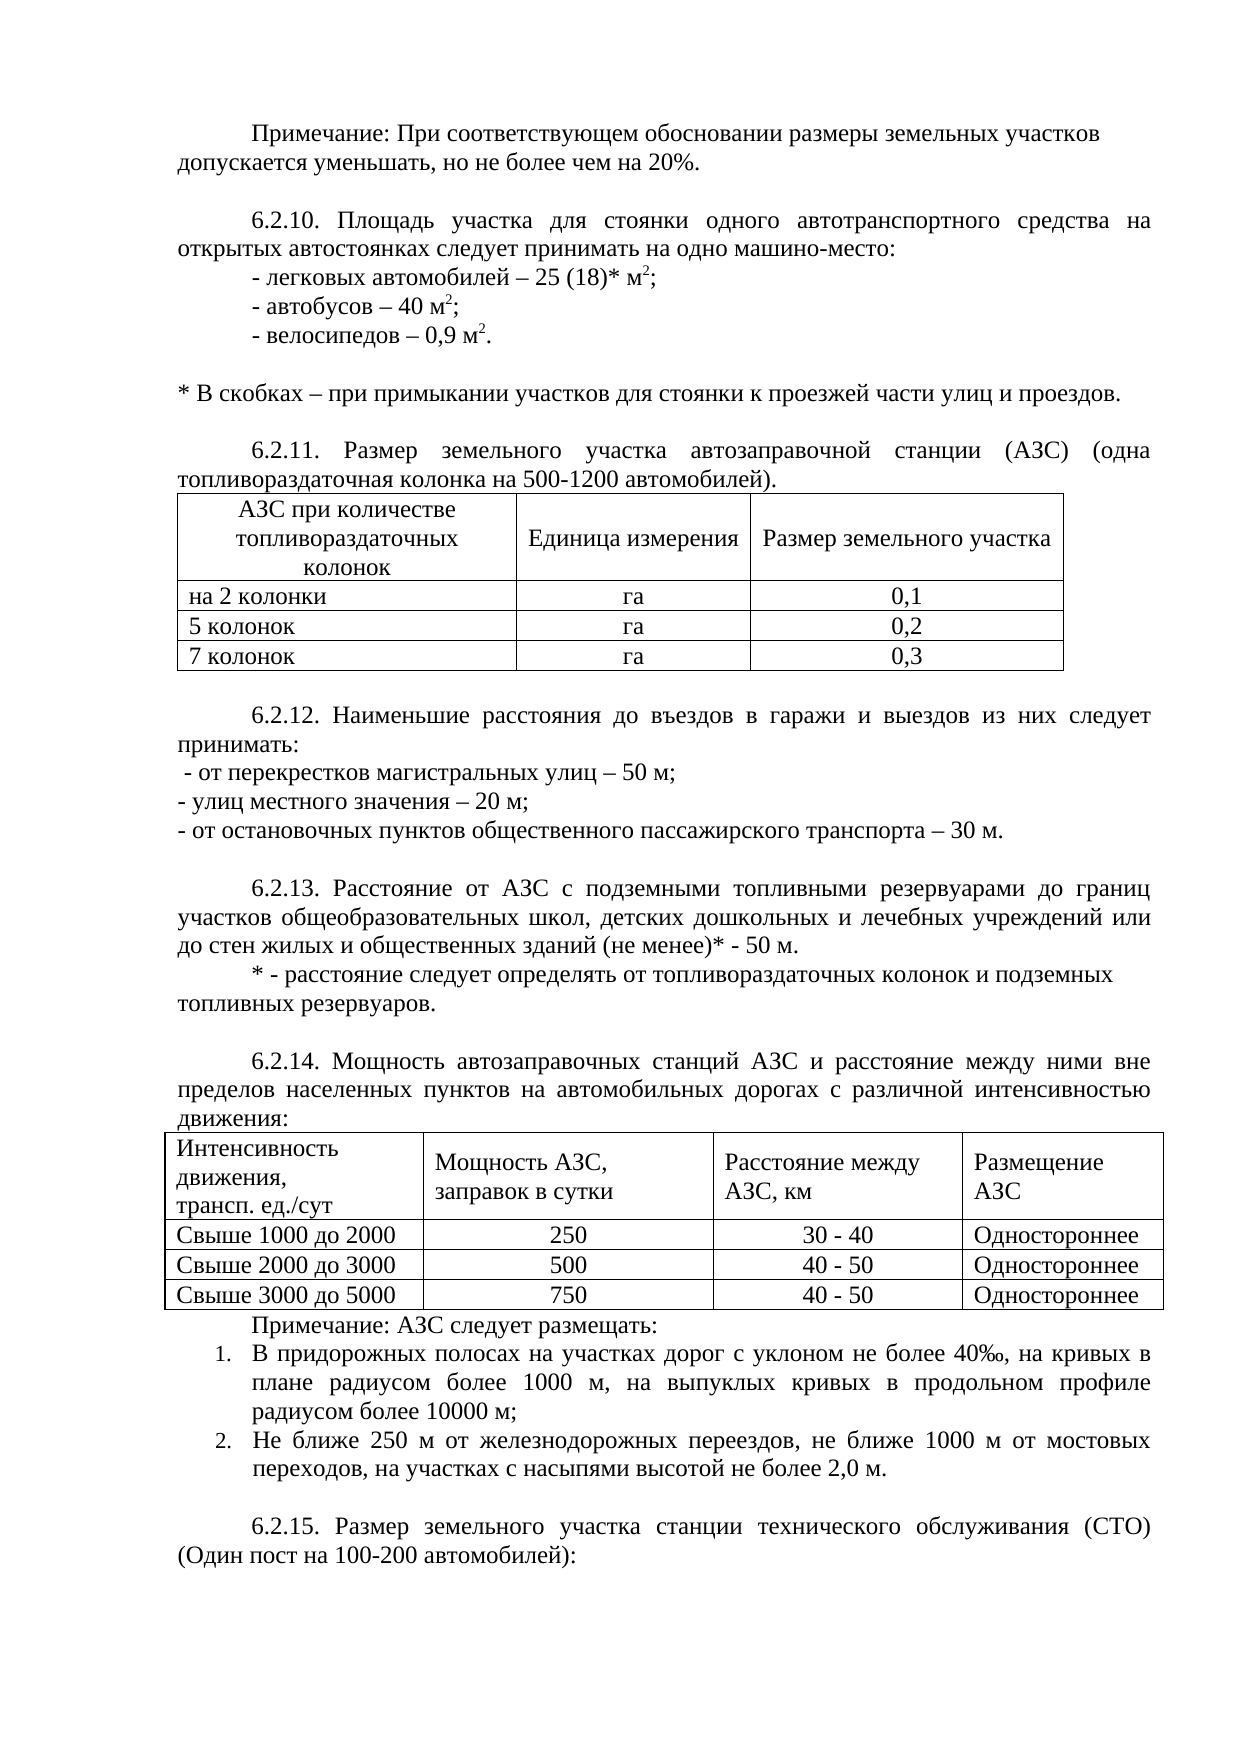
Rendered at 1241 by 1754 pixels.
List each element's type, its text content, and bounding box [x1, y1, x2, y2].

table_header Размер земельного участка [751, 494, 1063, 580]
table_cell Свыше 2000 до 3000 [166, 1250, 423, 1279]
text Примечание: АЗС следует размещать: [177, 1310, 1152, 1338]
text * В скобках – при примыкании участков для стоянки к проезжей части улиц и проездов. [177, 378, 1152, 406]
table_cell Одностороннее [963, 1280, 1163, 1309]
table_cell на 2 колонки [178, 581, 516, 610]
text 6.2.10. Площадь участка для стоянки одного автотранспортного средства на открытых автостоянках следует принимать на одно машино-место: [177, 205, 1152, 262]
table_header Единица измерения [517, 494, 750, 580]
list Не ближе 250 м от железнодорожных переездов, не ближе 1000 м от мостовых переходов, на участках с насыпями высотой не более 2,0 м. [215, 1425, 1152, 1482]
text 6.2.12. Наименьшие расстояния до въездов в гаражи и выездов из них следует принимать: [177, 700, 1152, 757]
table_cell 750 [424, 1280, 713, 1309]
table_cell Одностороннее [963, 1250, 1163, 1279]
text * - расстояние следует определять от топливораздаточных колонок и подземных топливных резервуаров. [177, 959, 1152, 1017]
table_cell 0,2 [751, 611, 1063, 640]
text - легковых автомобилей – 25 (18)* м2; - автобусов – 40 м2; - велосипедов – 0,9 м2. [252, 262, 1152, 348]
table_cell га [517, 641, 750, 670]
table_header АЗС при количестве топливораздаточных колонок [178, 494, 516, 580]
text 6.2.15. Размер земельного участка станции технического обслуживания (СТО) (Один пост на 100-200 автомобилей): [177, 1511, 1152, 1569]
text Примечание: При соответствующем обосновании размеры земельных участков допускается уменьшать, но не более чем на 20%. [177, 118, 1152, 176]
table_cell 5 колонок [178, 611, 516, 640]
table_header Интенсивность движения, трансп. ед./сут [166, 1133, 423, 1219]
text 6.2.13. Расстояние от АЗС с подземными топливными резервуарами до границ участков общеобразовательных школ, детских дошкольных и лечебных учреждений или до стен жилых и общественных зданий (не менее)* - 50 м. [177, 873, 1152, 959]
list В придорожных полосах на участках дорог с уклоном не более 40‰, на кривых в плане радиусом более 1000 м, на выпуклых кривых в продольном профиле радиусом более 10000 м; [214, 1338, 1152, 1425]
table_cell Свыше 3000 до 5000 [166, 1280, 423, 1309]
table_cell 40 - 50 [714, 1250, 962, 1279]
text 6.2.14. Мощность автозаправочных станций АЗС и расстояние между ними вне пределов населенных пунктов на автомобильных дорогах с различной интенсивностью движения: [177, 1046, 1152, 1132]
table_cell га [517, 611, 750, 640]
table_cell 40 - 50 [714, 1280, 962, 1309]
table_cell 0,3 [751, 641, 1063, 670]
table_header Расстояние между АЗС, км [714, 1133, 962, 1219]
table_header Мощность АЗС, заправок в сутки [424, 1133, 713, 1219]
table_cell 500 [424, 1250, 713, 1279]
text - от перекрестков магистральных улиц – 50 м; - улиц местного значения – 20 м; - от остановочных пунктов общественного пассажирского транспорта – 30 м. [177, 757, 1152, 844]
table_cell 0,1 [751, 581, 1063, 610]
table_cell га [517, 581, 750, 610]
table_cell Одностороннее [963, 1220, 1163, 1249]
table_header Размещение АЗС [963, 1133, 1163, 1219]
text 6.2.11. Размер земельного участка автозаправочной станции (АЗС) (одна топливораздаточная колонка на 500-1200 автомобилей). [177, 436, 1152, 493]
table_cell 30 - 40 [714, 1220, 962, 1249]
table_cell 7 колонок [178, 641, 516, 670]
table_cell 250 [424, 1220, 713, 1249]
table_cell Свыше 1000 до 2000 [166, 1220, 423, 1249]
